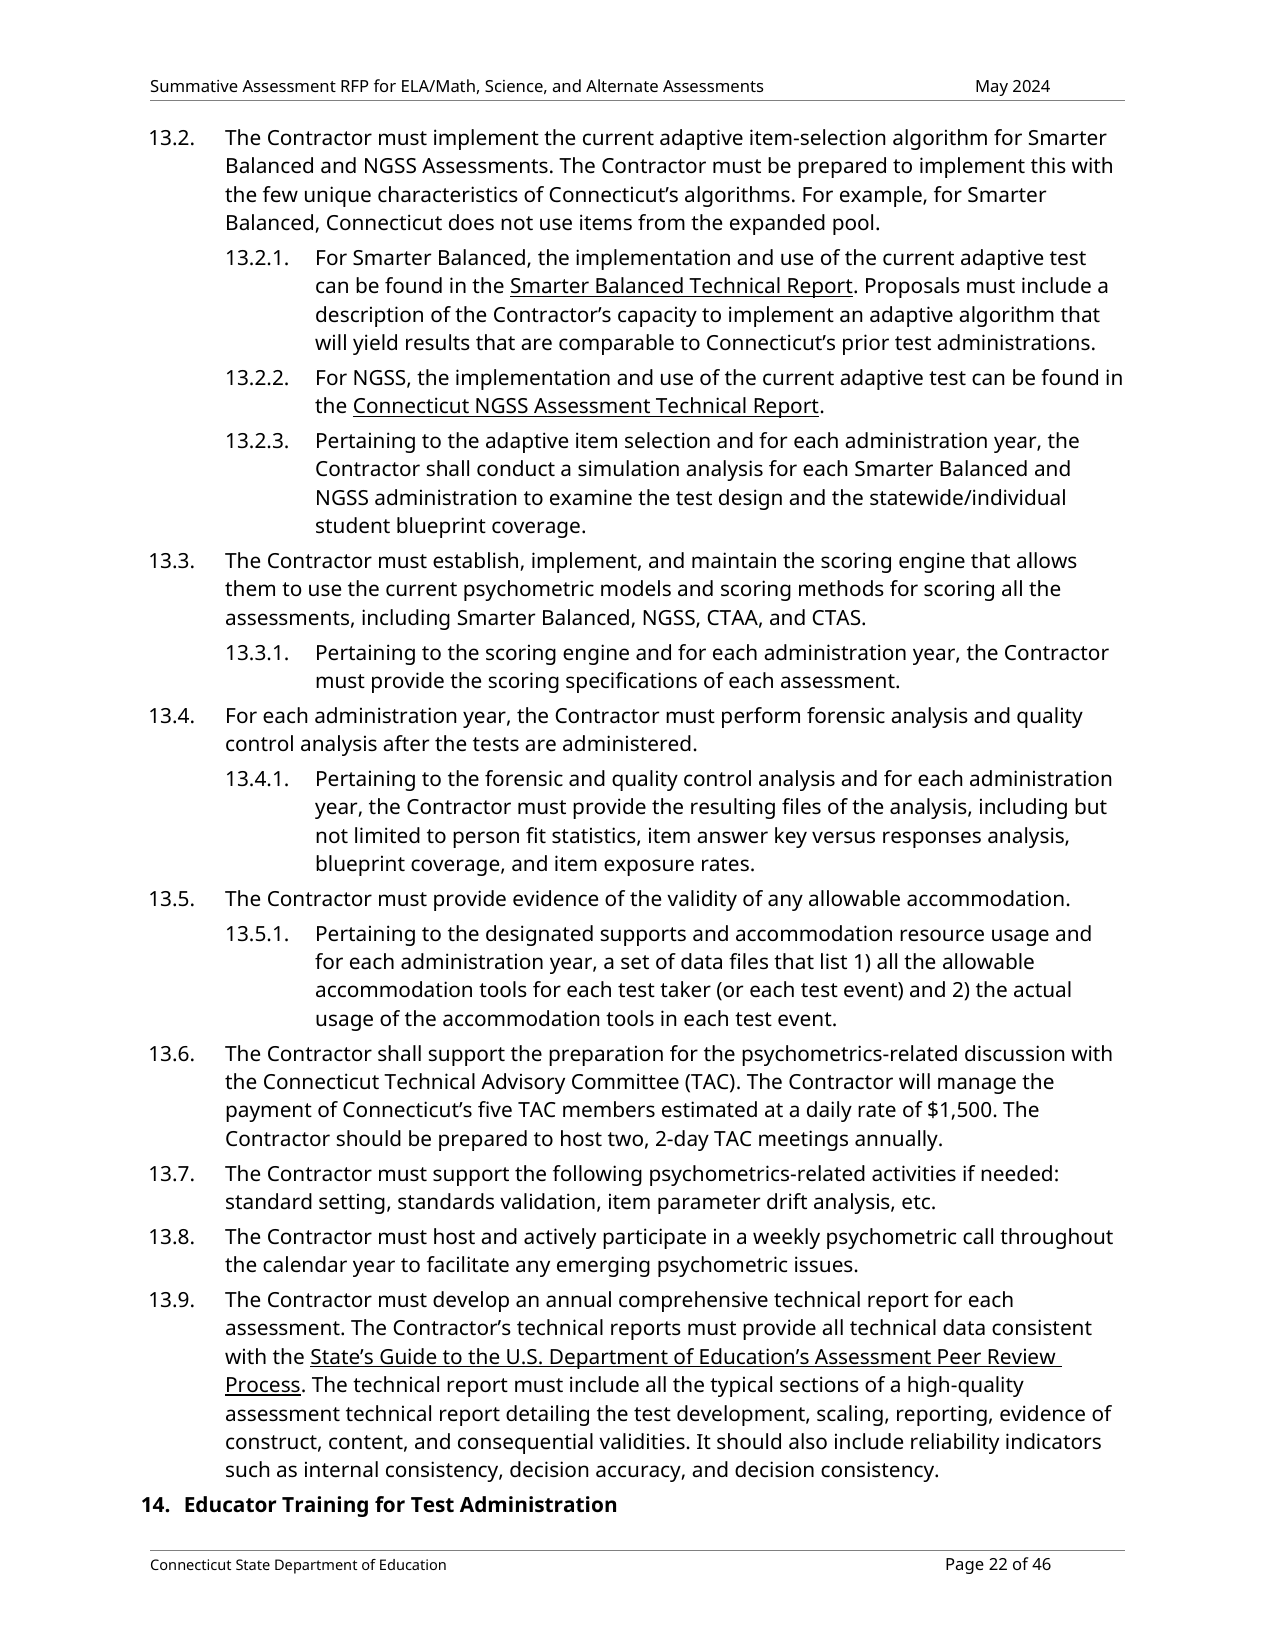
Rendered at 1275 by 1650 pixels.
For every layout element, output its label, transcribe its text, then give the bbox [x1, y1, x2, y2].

list For NGSS, the implementation and use of the current adaptive test can be found in the Connecticut NGSS Assessment Technical Report. [225, 363, 1125, 420]
list The Contractor must implement the current adaptive item-selection algorithm for Smarter Balanced and NGSS Assessments. The Contractor must be prepared to implement this with the few unique characteristics of Connecticut’s algorithms. For example, for Smarter Balanced, Connecticut does not use items from the expanded pool. [195, 123, 1125, 237]
list Educator Training for Test Administration [141, 1490, 1125, 1519]
list The Contractor must establish, implement, and maintain the scoring engine that allows them to use the current psychometric models and scoring methods for scoring all the assessments, including Smarter Balanced, NGSS, CTAA, and CTAS. [195, 546, 1125, 631]
list The Contractor must provide evidence of the validity of any allowable accommodation. [195, 884, 1125, 912]
list For Smarter Balanced, the implementation and use of the current adaptive test can be found in the Smarter Balanced Technical Report. Proposals must include a description of the Contractor’s capacity to implement an adaptive algorithm that will yield results that are comparable to Connecticut’s prior test administrations. [225, 243, 1125, 357]
list The Contractor must support the following psychometrics-related activities if needed: standard setting, standards validation, item parameter drift analysis, etc. [195, 1159, 1125, 1216]
list The Contractor shall support the preparation for the psychometrics-related discussion with the Connecticut Technical Advisory Committee (TAC). The Contractor will manage the payment of Connecticut’s five TAC members estimated at a daily rate of $1,500. The Contractor should be prepared to host two, 2-day TAC meetings annually. [195, 1039, 1125, 1152]
list Pertaining to the adaptive item selection and for each administration year, the Contractor shall conduct a simulation analysis for each Smarter Balanced and NGSS administration to examine the test design and the statewide/individual student blueprint coverage. [225, 426, 1125, 540]
list Pertaining to the scoring engine and for each administration year, the Contractor must provide the scoring specifications of each assessment. [225, 638, 1125, 694]
list The Contractor must host and actively participate in a weekly psychometric call throughout the calendar year to facilitate any emerging psychometric issues. [195, 1222, 1125, 1279]
list The Contractor must develop an annual comprehensive technical report for each assessment. The Contractor’s technical reports must provide all technical data consistent with the State’s Guide to the U.S. Department of Education’s Assessment Peer Review Process. The technical report must include all the typical sections of a high-quality assessment technical report detailing the test development, scaling, reporting, evidence of construct, content, and consequential validities. It should also include reliability indicators such as internal consistency, decision accuracy, and decision consistency. [195, 1285, 1125, 1484]
list Pertaining to the designated supports and accommodation resource usage and for each administration year, a set of data files that list 1) all the allowable accommodation tools for each test taker (or each test event) and 2) the actual usage of the accommodation tools in each test event. [225, 919, 1125, 1032]
list Pertaining to the forensic and quality control analysis and for each administration year, the Contractor must provide the resulting files of the analysis, including but not limited to person fit statistics, item answer key versus responses analysis, blueprint coverage, and item exposure rates. [225, 764, 1125, 878]
list For each administration year, the Contractor must perform forensic analysis and quality control analysis after the tests are administered. [195, 701, 1125, 758]
